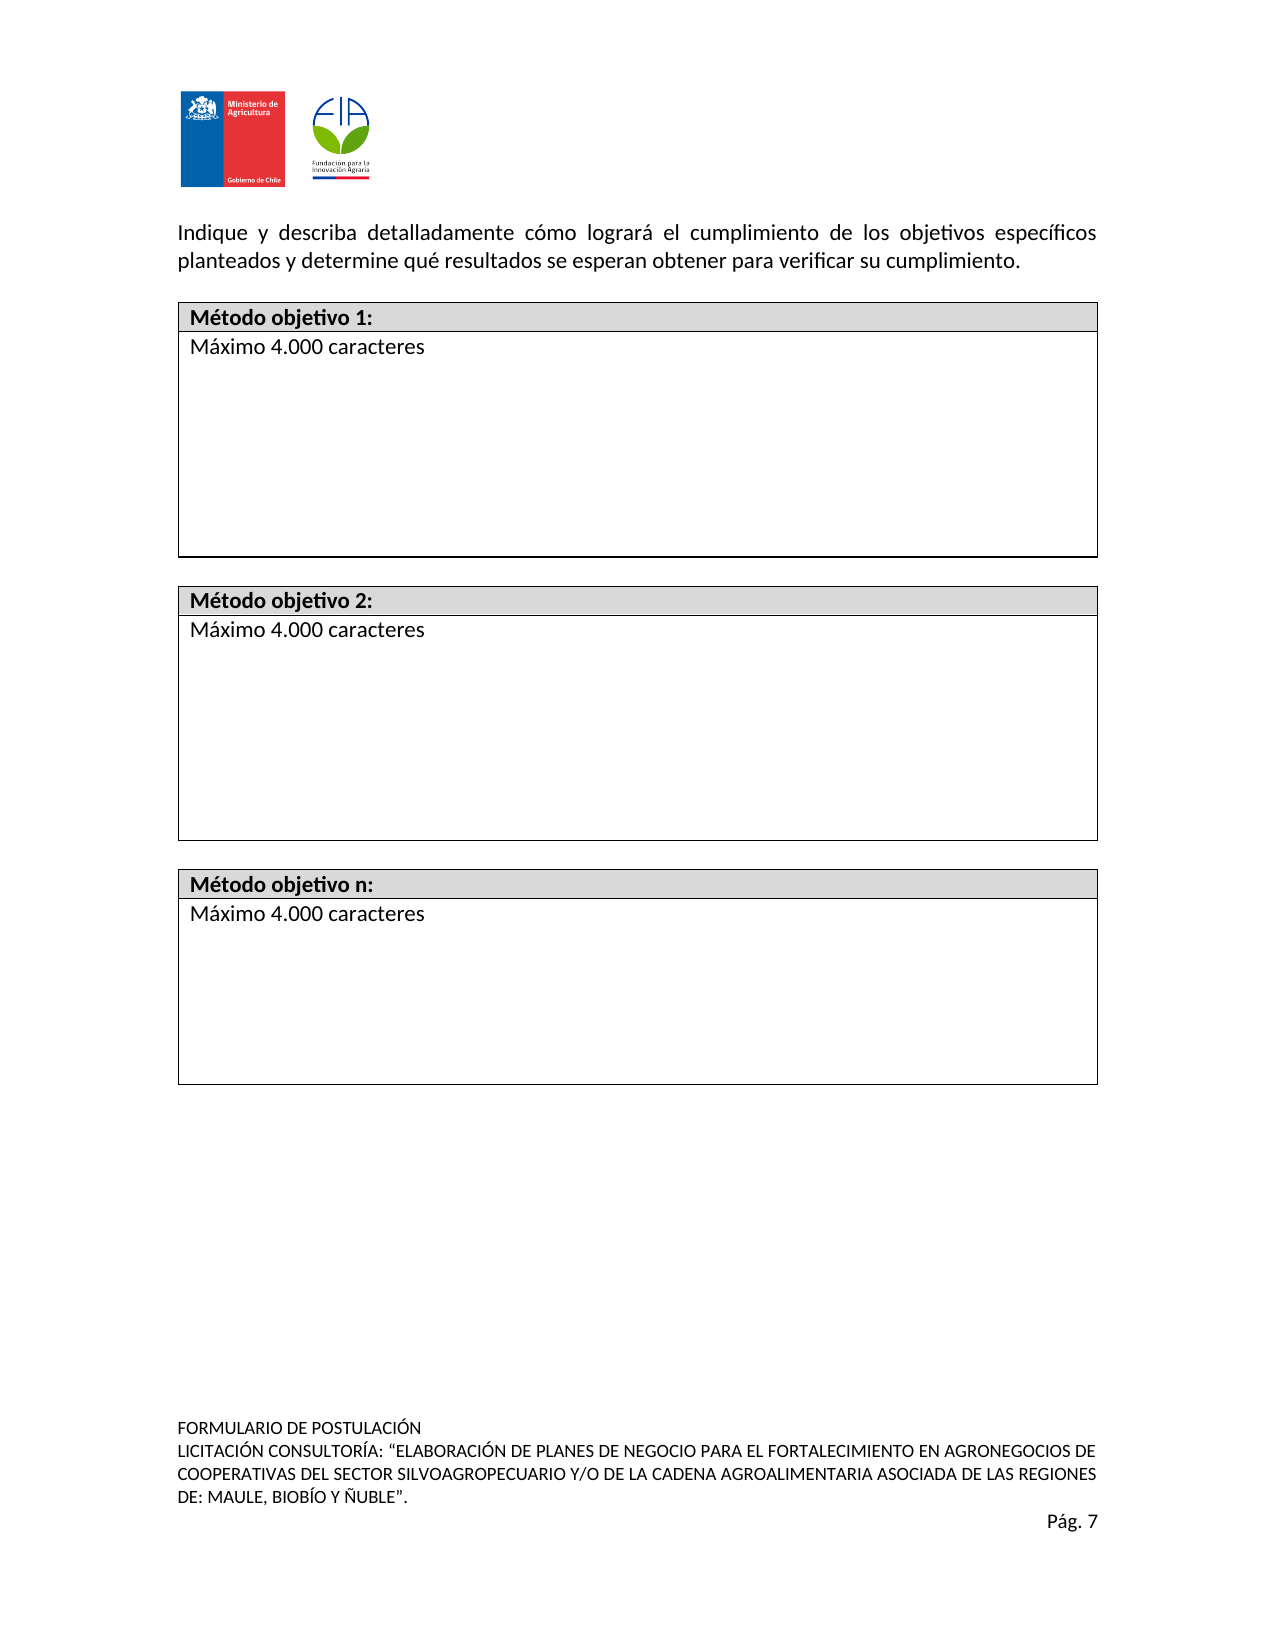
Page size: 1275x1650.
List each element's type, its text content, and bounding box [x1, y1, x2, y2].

table_header Método objetivo 2: [179, 587, 1097, 614]
table_cell Máximo 4.000 caracteres [179, 616, 1097, 840]
table_cell Máximo 4.000 caracteres [179, 332, 1097, 556]
table_cell Máximo 4.000 caracteres [179, 899, 1097, 1084]
table_header Método objetivo n: [179, 870, 1097, 898]
table_header Método objetivo 1: [179, 303, 1097, 331]
text Indique y describa detalladamente cómo logrará el cumplimiento de los objetivos específicos planteados y determine qué resultados se esperan obtener para verificar su cumplimiento. [177, 218, 1098, 274]
picture [177, 88, 375, 191]
